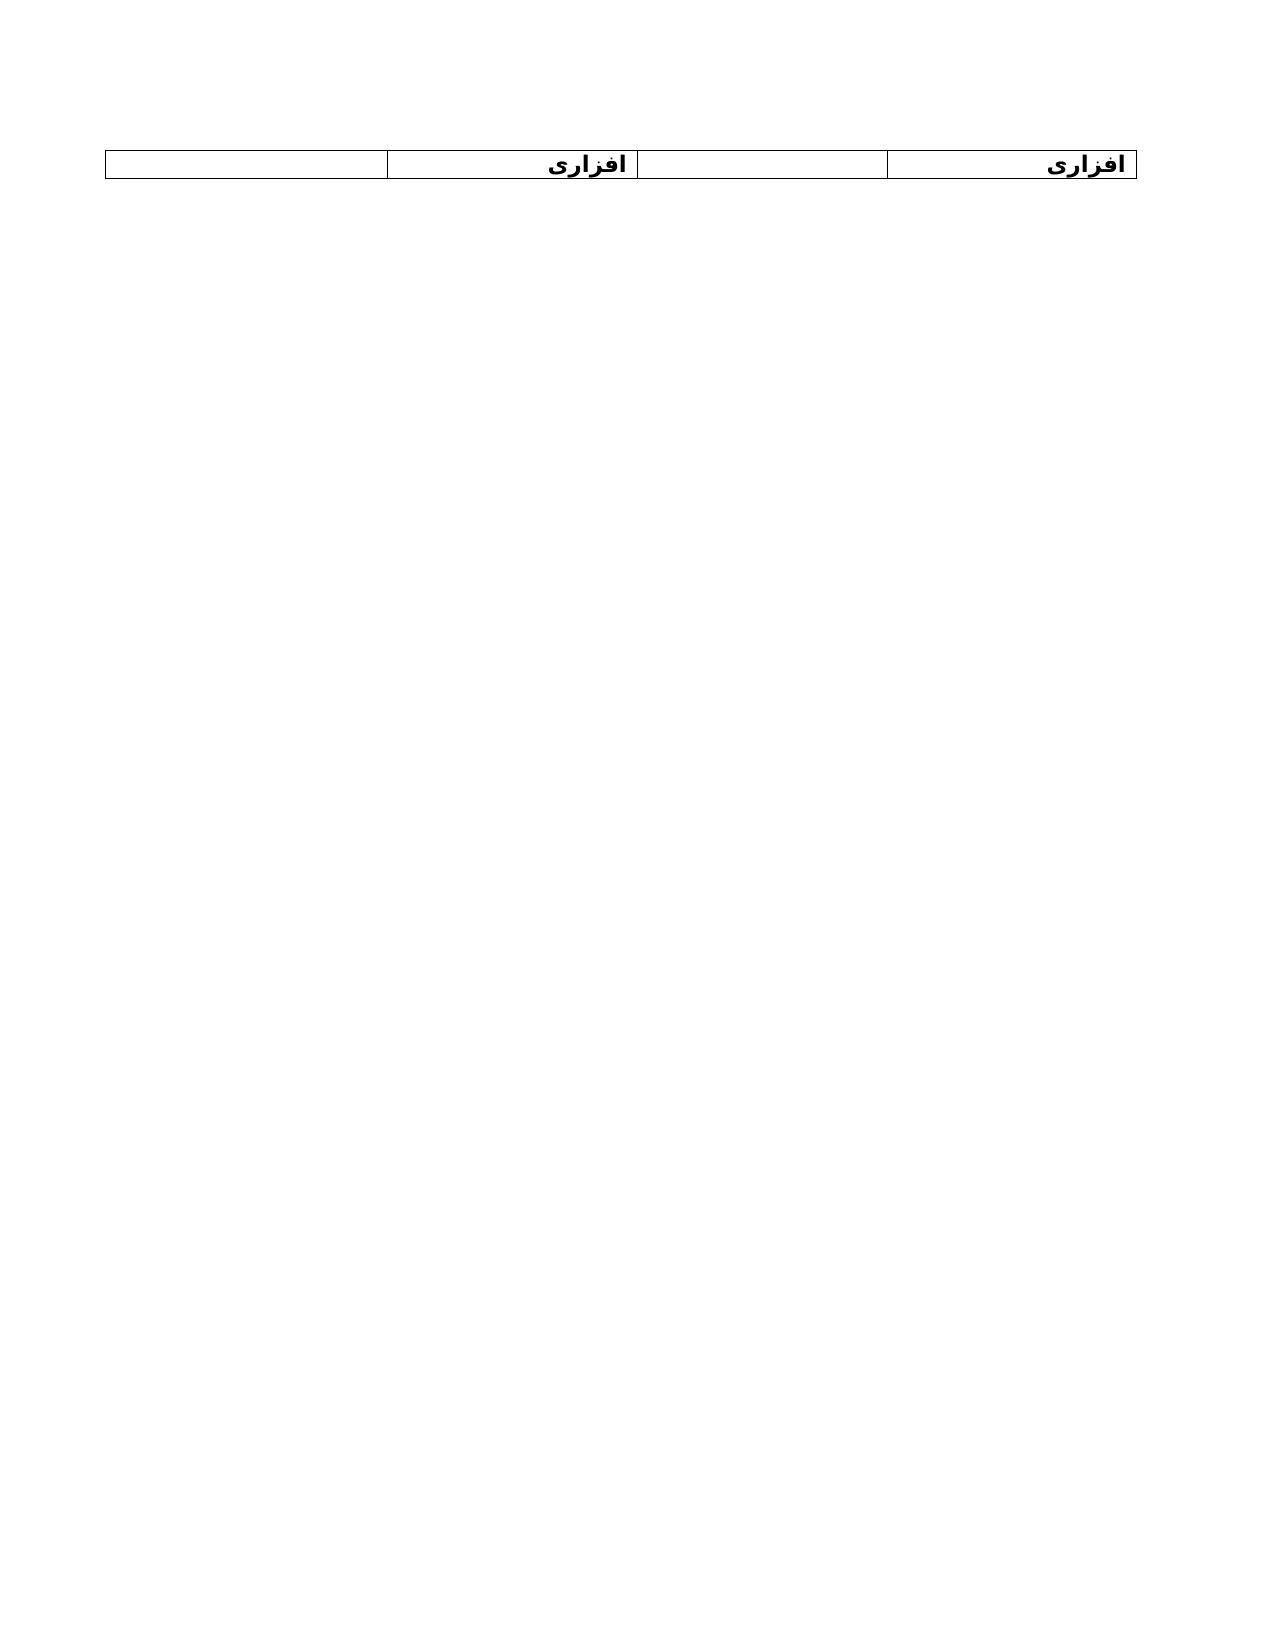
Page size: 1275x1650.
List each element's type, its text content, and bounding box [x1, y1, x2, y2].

table_cell تجهیزات سخت افزاری [888, 151, 1136, 178]
table_cell تجهیزات نرم افزاری [388, 151, 637, 178]
table_cell [638, 151, 887, 178]
table_cell [106, 151, 387, 178]
